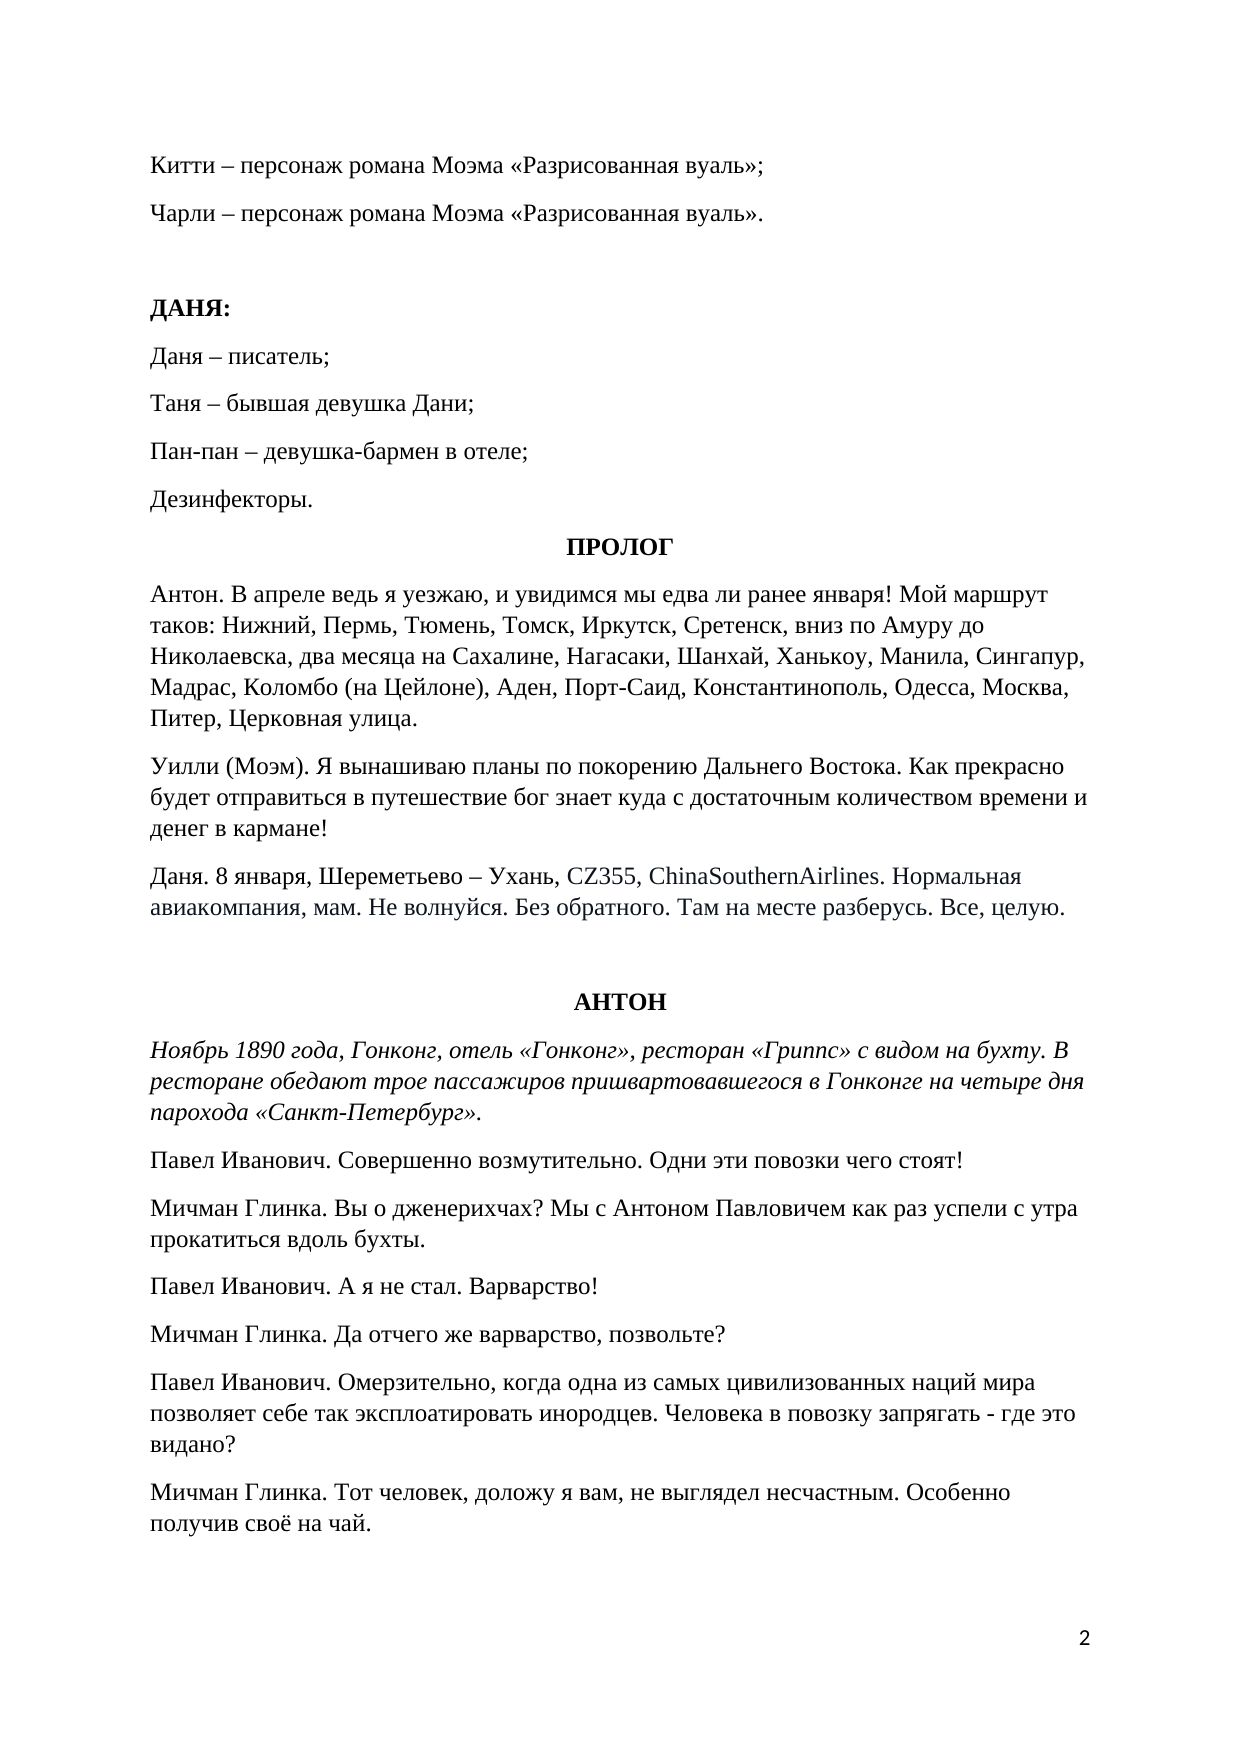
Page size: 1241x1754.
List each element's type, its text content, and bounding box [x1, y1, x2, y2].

text Таня – бывшая девушка Дани; [150, 388, 1090, 417]
text Павел Иванович. Омерзительно, когда одна из самых цивилизованных наций мира позволяет себе так эксплоатировать инородцев. Человека в повозку запрягать - где это видано? [150, 1367, 1090, 1458]
text Пан-пан – девушка-бармен в отеле; [150, 436, 1090, 465]
text Уилли (Моэм). Я вынашиваю планы по покорению Дальнего Востока. Как прекрасно будет отправиться в путешествие бог знает куда с достаточным количеством времени и денег в кармане! [150, 751, 1090, 842]
text Даня. 8 января, Шереметьево – Ухань, CZ355, ChinaSouthernAirlines. Нормальная авиакомпания, мам. Не волнуйся. Без обратного. Там на месте разберусь. Все, целую. [150, 861, 1090, 921]
text АНТОН [150, 987, 1090, 1016]
text Дезинфекторы. [150, 484, 1090, 513]
text Ноябрь 1890 года, Гонконг, отель «Гонконг», ресторан «Гриппс» с видом на бухту. В ресторане обедают трое пассажиров пришвартовавшегося в Гонконге на четыре дня парохода «Санкт-Петербург». [150, 1035, 1090, 1126]
text Даня – писатель; [150, 341, 1090, 369]
text Мичман Глинка. Да отчего же варварство, позвольте? [150, 1319, 1090, 1348]
text Мичман Глинка. Тот человек, доложу я вам, не выглядел несчастным. Особенно получив своё на чай. [150, 1477, 1090, 1536]
text Китти – персонаж романа Моэма «Разрисованная вуаль»; [150, 150, 1090, 179]
text ПРОЛОГ [150, 532, 1090, 560]
text Чарли – персонаж романа Моэма «Разрисованная вуаль». [150, 198, 1090, 226]
text Мичман Глинка. Вы о дженерихчах? Мы с Антоном Павловичем как раз успели с утра прокатиться вдоль бухты. [150, 1193, 1090, 1252]
text Павел Иванович. А я не стал. Варварство! [150, 1271, 1090, 1300]
text ДАНЯ: [150, 293, 1090, 322]
text Антон. В апреле ведь я уезжаю, и увидимся мы едва ли ранее января! Мой маршрут таков: Нижний, Пермь, Тюмень, Томск, Иркутск, Сретенск, вниз по Амуру до Николаевска, два месяца на Сахалине, Нагасаки, Шанхай, Ханькоу, Манила, Сингапур, Мадрас, Коломбо (на Цейлоне), Аден, Порт-Саид, Константинополь, Одесса, Москва, Питер, Церковная улица. [150, 579, 1090, 732]
text Павел Иванович. Совершенно возмутительно. Одни эти повозки чего стоят! [150, 1145, 1090, 1174]
